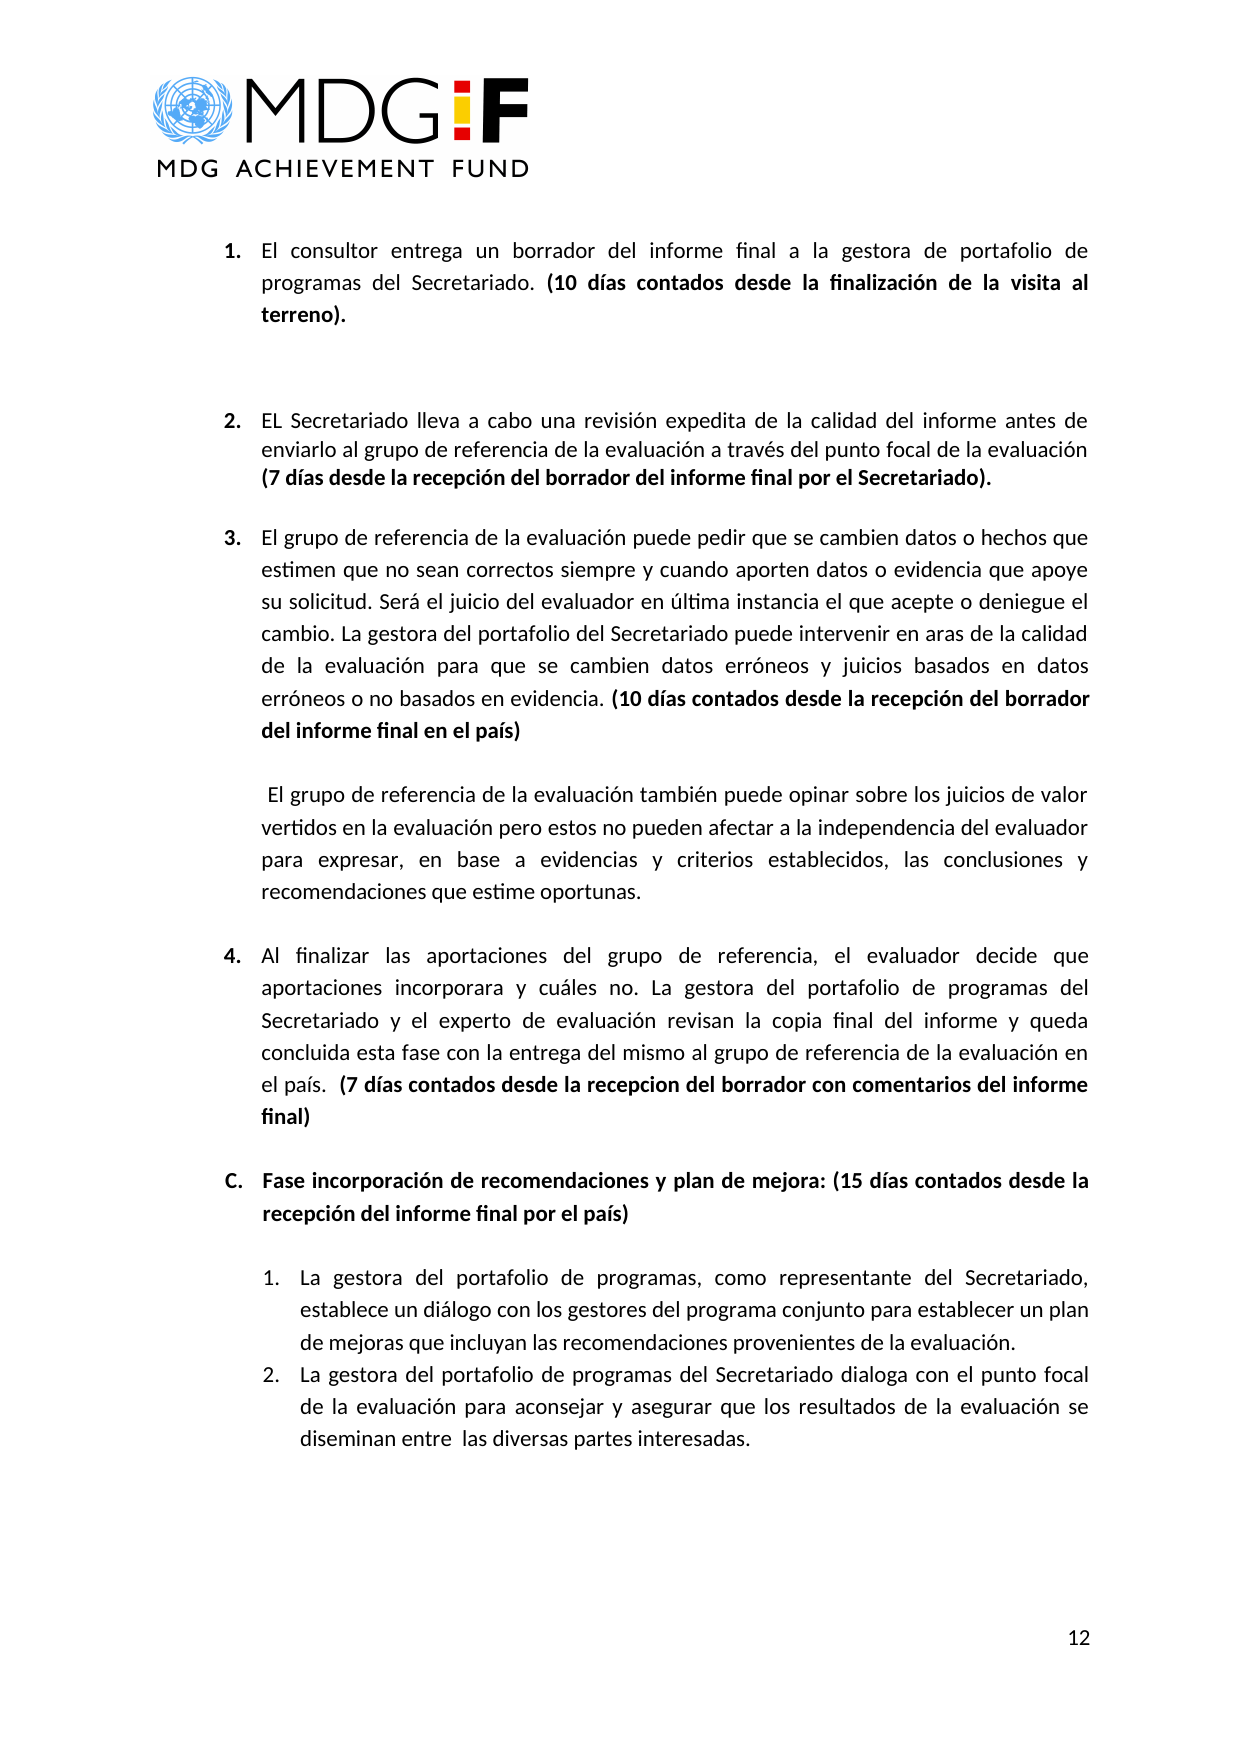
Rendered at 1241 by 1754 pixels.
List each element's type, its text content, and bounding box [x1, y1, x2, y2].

list La gestora del portafolio de programas, como representante del Secretariado, establece un diálogo con los gestores del programa conjunto para establecer un plan de mejoras que incluyan las recomendaciones provenientes de la evaluación. [262, 1263, 1090, 1356]
list El grupo de referencia de la evaluación también puede opinar sobre los juicios de valor vertidos en la evaluación pero estos no pueden afectar a la independencia del evaluador para expresar, en base a evidencias y criterios establecidos, las conclusiones y recomendaciones que estime oportunas. [261, 780, 1090, 905]
list Fase incorporación de recomendaciones y plan de mejora: (15 días contados desde la recepción del informe final por el país) [225, 1167, 1090, 1227]
list La gestora del portafolio de programas del Secretariado dialoga con el punto focal de la evaluación para aconsejar y asegurar que los resultados de la evaluación se diseminan entre las diversas partes interesadas. [262, 1360, 1090, 1452]
list EL Secretariado lleva a cabo una revisión expedita de la calidad del informe antes de enviarlo al grupo de referencia de la evaluación a través del punto focal de la evaluación (7 días desde la recepción del borrador del informe final por el Secretariado). [224, 407, 1090, 491]
list El consultor entrega un borrador del informe final a la gestora de portafolio de programas del Secretariado. (10 días contados desde la finalización de la visita al terreno). [224, 236, 1090, 329]
list Al finalizar las aportaciones del grupo de referencia, el evaluador decide que aportaciones incorporara y cuáles no. La gestora del portafolio de programas del Secretariado y el experto de evaluación revisan la copia final del informe y queda concluida esta fase con la entrega del mismo al grupo de referencia de la evaluación en el país. (7 días contados desde la recepcion del borrador con comentarios del informe final) [224, 941, 1090, 1130]
picture [150, 75, 531, 180]
list El grupo de referencia de la evaluación puede pedir que se cambien datos o hechos que estimen que no sean correctos siempre y cuando aporten datos o evidencia que apoye su solicitud. Será el juicio del evaluador en última instancia el que acepte o deniegue el cambio. La gestora del portafolio del Secretariado puede intervenir en aras de la calidad de la evaluación para que se cambien datos erróneos y juicios basados en datos erróneos o no basados en evidencia. (10 días contados desde la recepción del borrador del informe final en el país) [224, 523, 1090, 744]
